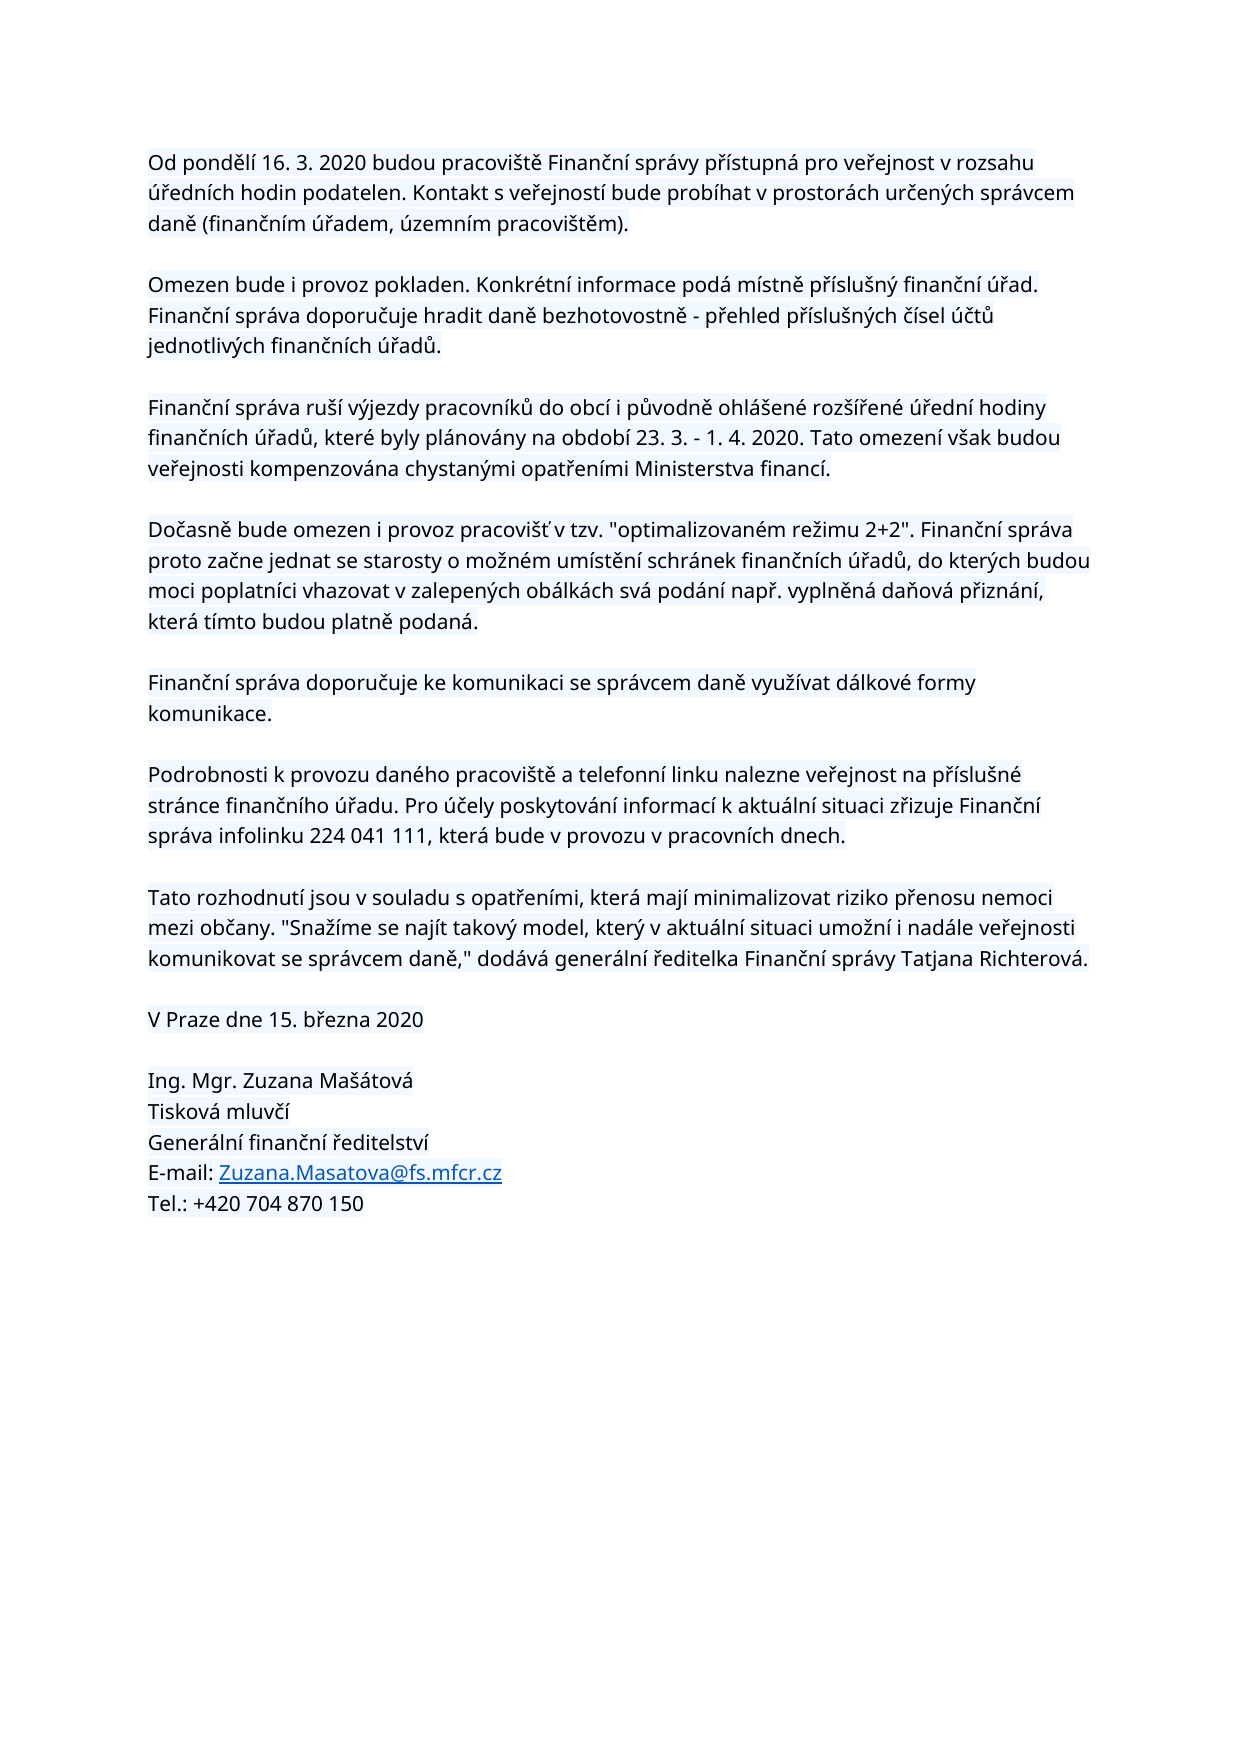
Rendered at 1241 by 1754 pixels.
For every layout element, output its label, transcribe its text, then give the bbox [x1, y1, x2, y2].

text Od pondělí 16. 3. 2020 budou pracoviště Finanční správy přístupná pro veřejnost v rozsahu úředních hodin podatelen. Kontakt s veřejností bude probíhat v prostorách určených správcem daně (finančním úřadem, územním pracovištěm). Omezen bude i provoz pokladen. Konkrétní informace podá místně příslušný finanční úřad. Finanční správa doporučuje hradit daně bezhotovostně - přehled příslušných čísel účtů jednotlivých finančních úřadů. Finanční správa ruší výjezdy pracovníků do obcí i původně ohlášené rozšířené úřední hodiny finančních úřadů, které byly plánovány na období 23. 3. - 1. 4. 2020. Tato omezení však budou veřejnosti kompenzována chystanými opatřeními Ministerstva financí. Dočasně bude omezen i provoz pracovišť v tzv. "optimalizovaném režimu 2+2". Finanční správa proto začne jednat se starosty o možném umístění schránek finančních úřadů, do kterých budou moci poplatníci vhazovat v zalepených obálkách svá podání např. vyplněná daňová přiznání, která tímto budou platně podaná. Finanční správa doporučuje ke komunikaci se správcem daně využívat dálkové formy komunikace. Podrobnosti k provozu daného pracoviště a telefonní linku nalezne veřejnost na příslušné stránce finančního úřadu. Pro účely poskytování informací k aktuální situaci zřizuje Finanční správa infolinku 224 041 111, která bude v provozu v pracovních dnech. Tato rozhodnutí jsou v souladu s opatřeními, která mají minimalizovat riziko přenosu nemoci mezi občany. "Snažíme se najít takový model, který v aktuální situaci umožní i nadále veřejnosti komunikovat se správcem daně," dodává generální ředitelka Finanční správy Tatjana Richterová. V Praze dne 15. března 2020 Ing. Mgr. Zuzana Mašátová Tisková mluvčí Generální finanční ředitelství E-mail: Zuzana.Masatova@fs.mfcr.cz Tel.: +420 704 870 150 [148, 148, 1093, 1217]
